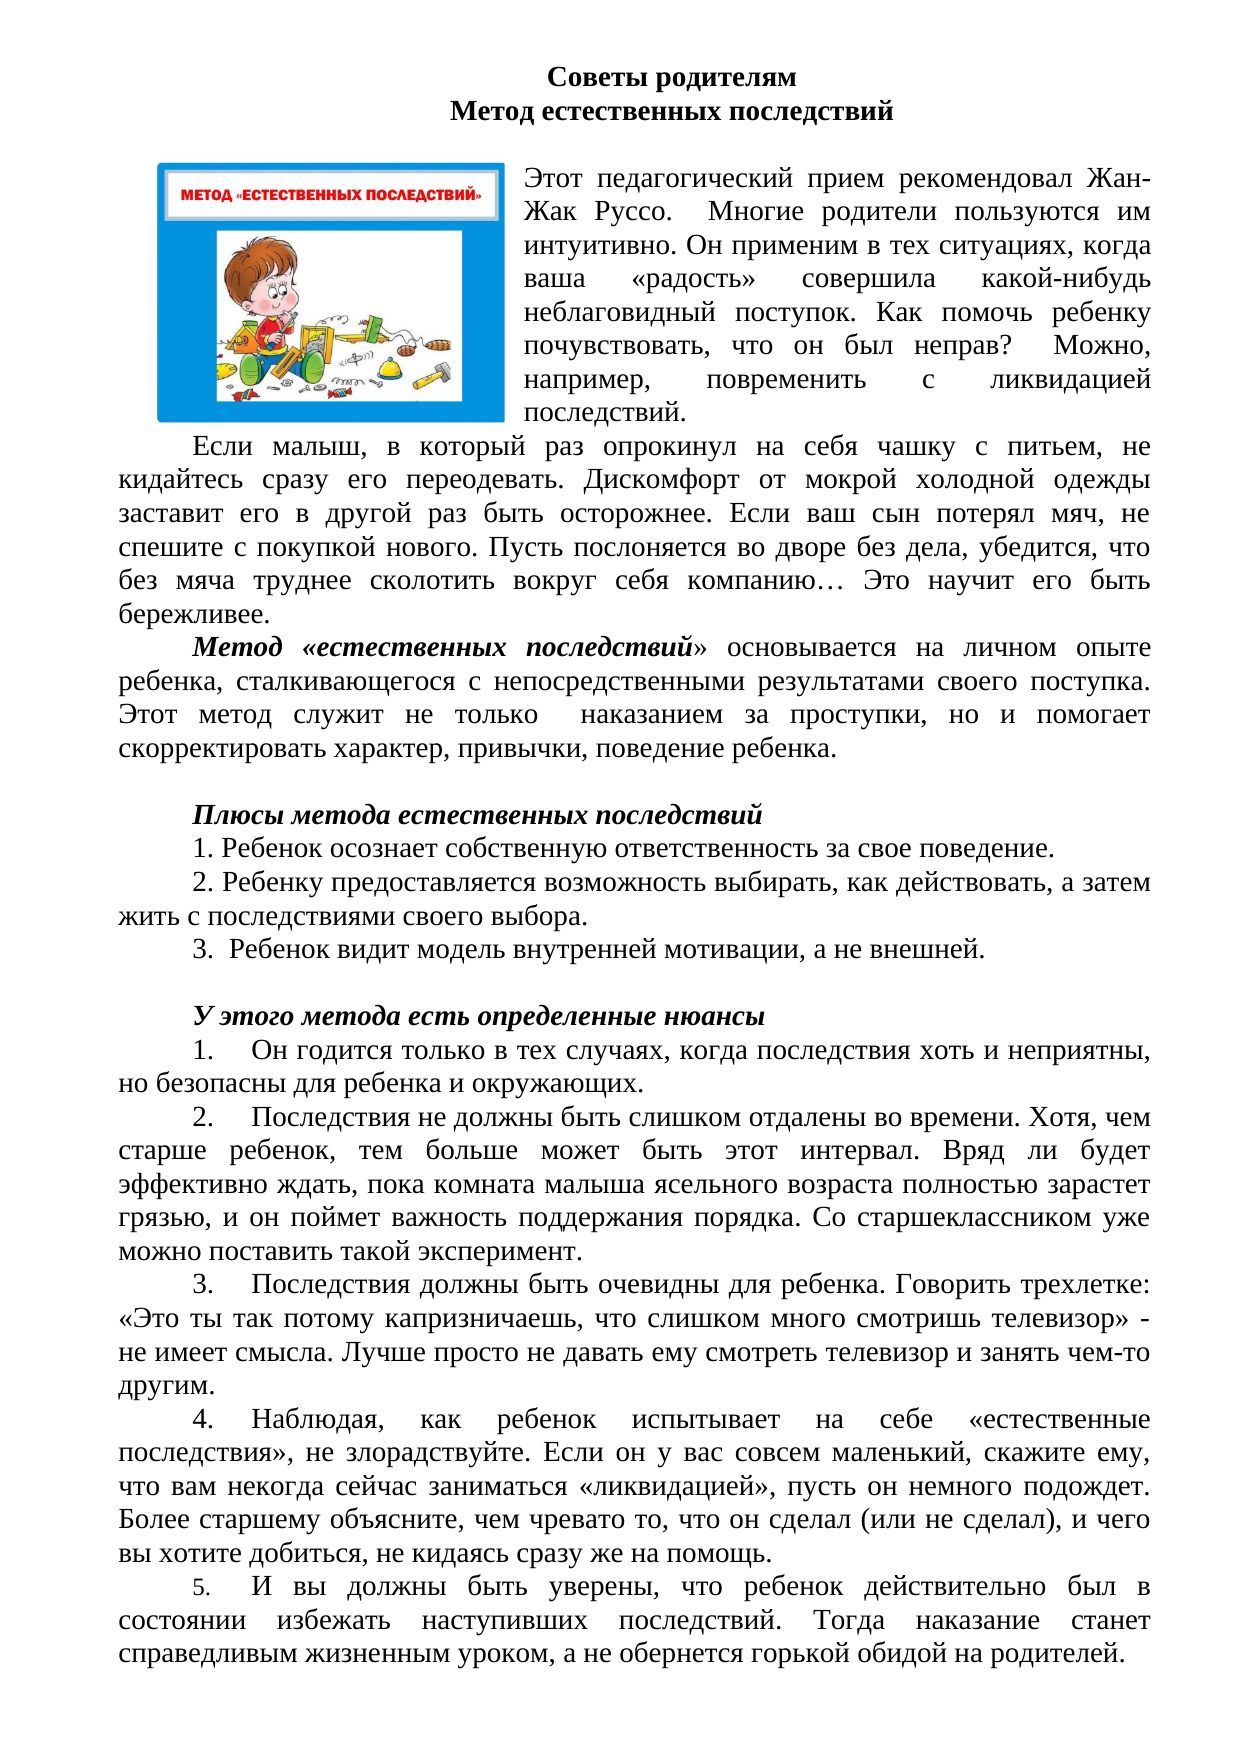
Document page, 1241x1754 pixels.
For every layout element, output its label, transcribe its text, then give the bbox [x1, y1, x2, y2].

text Метод «естественных последствий» основывается на личном опыте ребенка, сталкивающегося с непосредственными результатами своего поступка. Этот метод служит не только наказанием за проступки, но и помогает скорректировать характер, привычки, поведение ребенка. [118, 629, 1152, 763]
list Последствия должны быть очевидны для ребенка. Говорить трехлетке: «Это ты так потому капризничаешь, что слишком много смотришь телевизор» - не имеет смысла. Лучше просто не давать ему смотреть телевизор и занять чем-то другим. [118, 1267, 1152, 1401]
text 2. Ребенку предоставляется возможность выбирать, как действовать, а затем жить с последствиями своего выбора. [118, 864, 1152, 931]
picture [165, 170, 502, 221]
text У этого метода есть определенные нюансы [118, 998, 1152, 1032]
text Если малыш, в который раз опрокинул на себя чашку с питьем, не кидайтесь сразу его переодевать. Дискомфорт от мокрой холодной одежды заставит его в другой раз быть осторожнее. Если ваш сын потерял мяч, не спешите с покупкой нового. Пусть послоняется во дворе без дела, убедится, что без мяча труднее сколотить вокруг себя компанию… Это научит его быть бережливее. [118, 428, 1152, 629]
list И вы должны быть уверены, что ребенок действительно был в состоянии избежать наступивших последствий. Тогда наказание станет справедливым жизненным уроком, а не обернется горькой обидой на родителей. [118, 1568, 1152, 1669]
list Он годится только в тех случаях, когда последствия хоть и неприятны, но безопасны для ребенка и окружающих. [118, 1032, 1152, 1099]
text Плюсы метода естественных последствий [118, 797, 1152, 831]
text Метод естественных последствий [118, 93, 1152, 126]
picture [214, 229, 462, 404]
text 3. Ребенок видит модель внутренней мотивации, а не внешней. [118, 931, 1152, 965]
list Последствия не должны быть слишком отдалены во времени. Хотя, чем старше ребенок, тем больше может быть этот интервал. Вряд ли будет эффективно ждать, пока комната малыша ясельного возраста полностью зарастет грязью, и он поймет важность поддержания порядка. Со старшеклассником уже можно поставить такой эксперимент. [118, 1099, 1152, 1267]
list Наблюдая, как ребенок испытывает на себе «естественные последствия», не злорадствуйте. Если он у вас совсем маленький, скажите ему, что вам некогда сейчас заниматься «ликвидацией», пусть он немного подождет. Более старшему объясните, чем чревато то, что он сделал (или не сделал), и чего вы хотите добиться, не кидаясь сразу же на помощь. [118, 1401, 1152, 1568]
text Советы родителям [118, 59, 1152, 93]
text 1. Ребенок осознает собственную ответственность за свое поведение. [118, 831, 1152, 864]
picture [154, 159, 505, 422]
